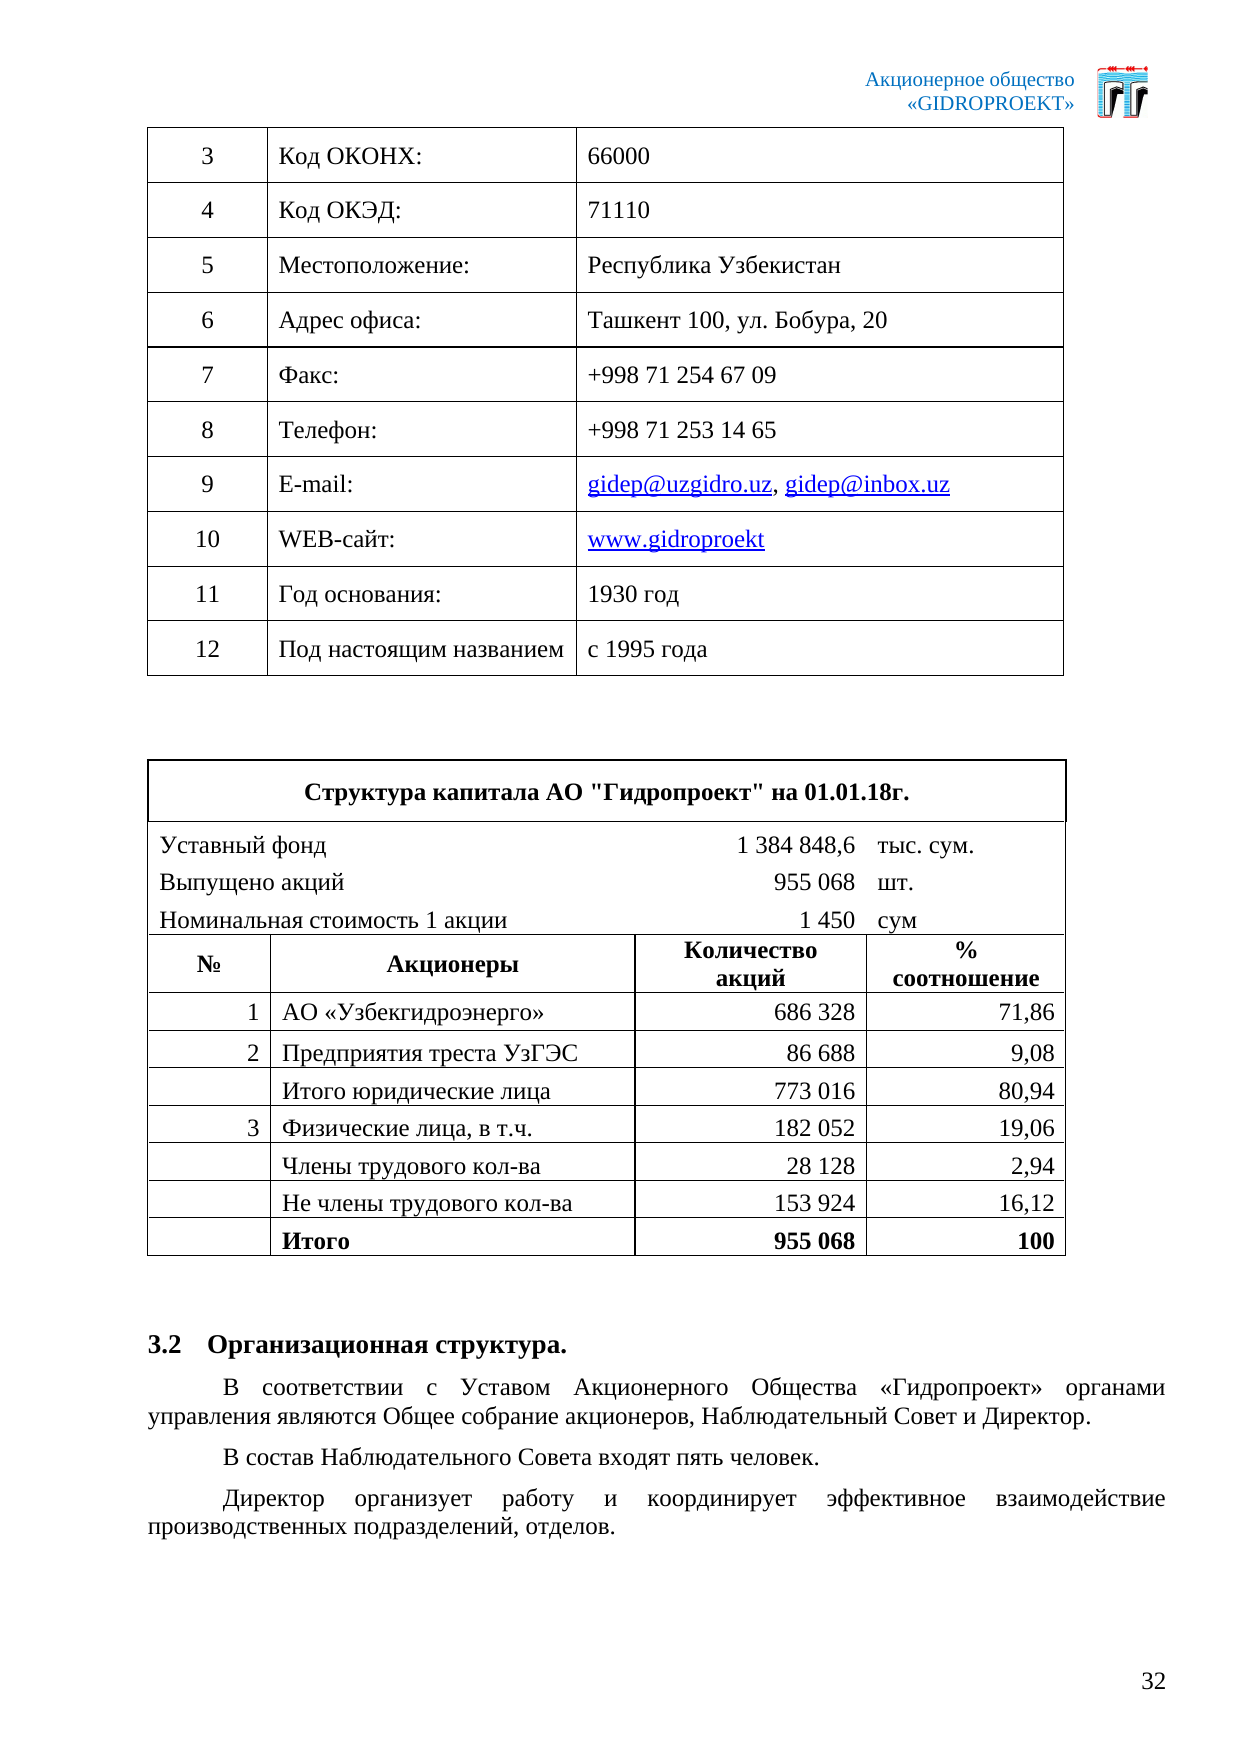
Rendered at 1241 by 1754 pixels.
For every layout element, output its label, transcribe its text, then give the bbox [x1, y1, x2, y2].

table_cell 12 [148, 621, 267, 675]
table_cell E-mail: [268, 457, 576, 511]
table_cell [148, 1142, 270, 1180]
table_cell Телефон: [268, 402, 576, 456]
table_cell 3 [148, 128, 267, 182]
table_cell 8 [148, 402, 267, 456]
table_cell Выпущено акций [148, 859, 635, 896]
table_cell 2 [148, 1030, 270, 1067]
table_cell Местоположение: [268, 238, 576, 292]
table_cell Республика Узбекистан [577, 238, 1063, 292]
table_cell 10 [148, 512, 267, 566]
subtitle Организационная структура. [148, 1329, 1166, 1360]
table_cell 3 [148, 1105, 270, 1142]
table_cell +998 71 254 67 09 [577, 348, 1063, 401]
table_cell 1930 год [577, 567, 1063, 620]
table_cell 5 [148, 238, 267, 292]
table_cell 100 [867, 1217, 1065, 1255]
table_cell [148, 1217, 270, 1255]
table_header Структура капитала АО "Гидропроект" на 01.01.18г. [149, 761, 1065, 821]
table_cell [148, 1067, 270, 1105]
table_cell 955 068 [636, 1218, 866, 1255]
table_cell Итого юридические лица [271, 1068, 634, 1105]
table_cell 2,94 [867, 1142, 1065, 1180]
table_cell 4 [148, 183, 267, 237]
table_cell 80,94 [867, 1067, 1065, 1105]
table_cell 86 688 [636, 1031, 866, 1067]
table_cell Предприятия треста УзГЭС [271, 1031, 634, 1067]
table_cell 7 [148, 348, 267, 401]
table_cell Номинальная стоимость 1 акции [148, 896, 635, 934]
table_cell 16,12 [867, 1180, 1065, 1217]
table_cell Члены трудового кол-ва [271, 1143, 634, 1180]
table_cell [148, 1180, 270, 1217]
table_cell Год основания: [268, 567, 576, 620]
table_cell сум [866, 896, 1065, 934]
table_cell 28 128 [636, 1143, 866, 1180]
table_cell 71,86 [867, 992, 1065, 1030]
table_cell www.gidroproekt [577, 512, 1063, 566]
table_cell Физические лица, в т.ч. [271, 1106, 634, 1142]
table_cell Адрес офиса: [268, 293, 576, 346]
table_cell % соотношение [867, 934, 1065, 992]
table_cell 66000 [577, 128, 1063, 182]
table_cell Акционеры [271, 935, 634, 992]
table_cell Уставный фонд [148, 822, 635, 859]
table_cell Ташкент 100, ул. Бобура, 20 [577, 293, 1063, 346]
table_cell Не члены трудового кол-ва [271, 1181, 634, 1217]
table_cell 71110 [577, 183, 1063, 237]
table_cell 955 068 [635, 859, 866, 896]
table_cell 6 [148, 293, 267, 346]
table_cell 153 924 [636, 1181, 866, 1217]
table_cell № [148, 934, 270, 992]
table_cell 1 384 848,6 [635, 822, 866, 859]
table_cell 1 450 [635, 896, 866, 934]
table_cell 1 [148, 992, 270, 1030]
table_cell gidep@uzgidro.uz, gidep@inbox.uz [577, 457, 1063, 511]
table_cell 9 [148, 457, 267, 511]
table_cell 686 328 [636, 993, 866, 1030]
text В состав Наблюдательного Совета входят пять человек. [148, 1442, 1166, 1471]
table_cell Количество акций [636, 935, 866, 992]
table_cell 11 [148, 567, 267, 620]
table_cell Код ОКЭД: [268, 183, 576, 237]
table_cell шт. [866, 859, 1065, 896]
table_cell Итого [271, 1218, 634, 1255]
table_cell Факс: [268, 348, 576, 401]
text В соответствии с Уставом Акционерного Общества «Гидропроект» органами управления являются Общее собрание акционеров, Наблюдательный Совет и Директор. [148, 1372, 1166, 1430]
table_cell с 1995 года [577, 621, 1063, 675]
table_cell WEB-сайт: [268, 512, 576, 566]
table_cell +998 71 253 14 65 [577, 402, 1063, 456]
table_cell 9,08 [867, 1030, 1065, 1067]
table_cell тыс. сум. [866, 821, 1065, 859]
text Директор организует работу и координирует эффективное взаимодействие производственных подразделений, отделов. [148, 1483, 1166, 1540]
table_cell АО «Узбекгидроэнерго» [271, 993, 634, 1030]
table_cell 182 052 [636, 1106, 866, 1142]
table_cell Код ОКОНХ: [268, 128, 576, 182]
table_cell Под настоящим названием [268, 621, 576, 675]
table_cell 19,06 [867, 1105, 1065, 1142]
picture [1097, 66, 1148, 118]
table_cell 773 016 [636, 1068, 866, 1105]
